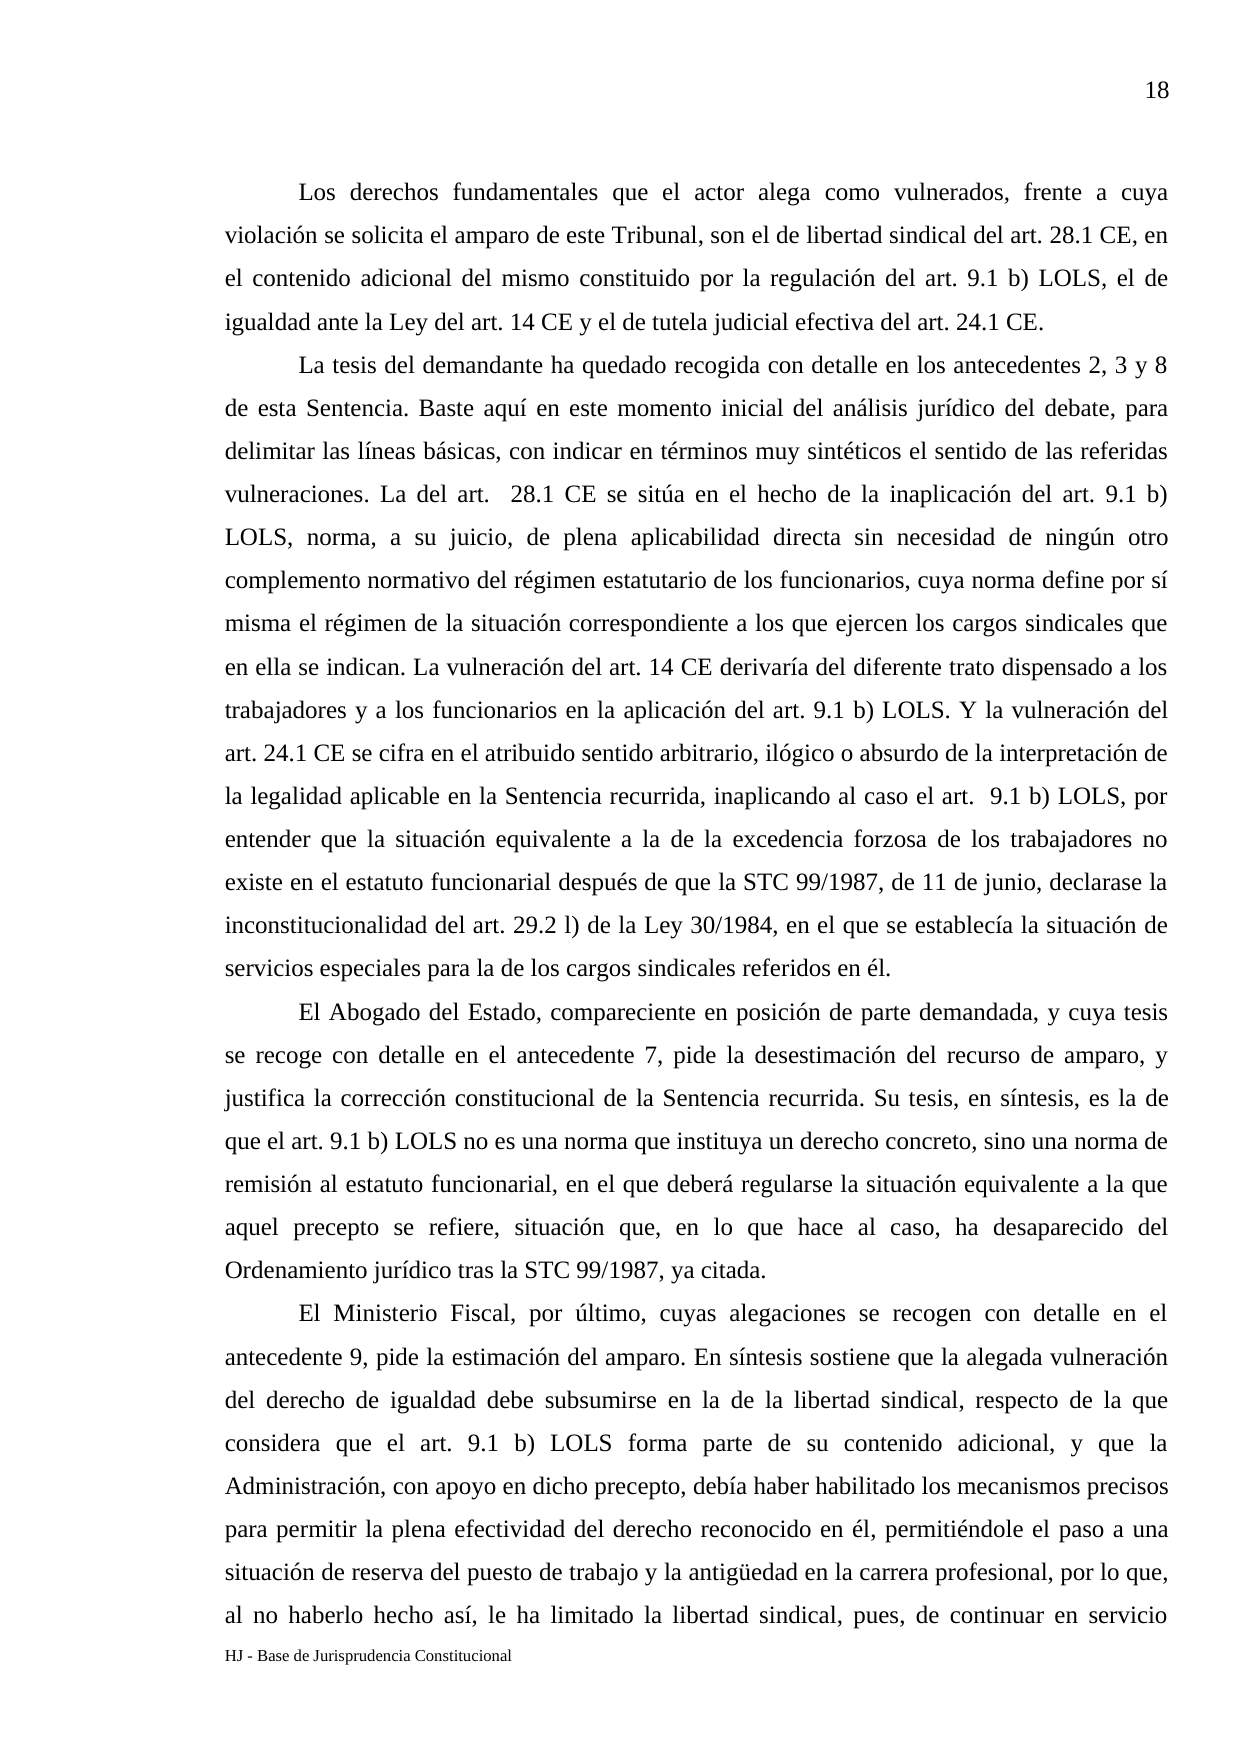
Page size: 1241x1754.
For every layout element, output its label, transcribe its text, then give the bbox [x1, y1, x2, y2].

text El Abogado del Estado, compareciente en posición de parte demandada, y cuya tesis se recoge con detalle en el antecedente 7, pide la desestimación del recurso de amparo, y justifica la corrección constitucional de la Sentencia recurrida. Su tesis, en síntesis, es la de que el art. 9.1 b) LOLS no es una norma que instituya un derecho concreto, sino una norma de remisión al estatuto funcionarial, en el que deberá regularse la situación equivalente a la que aquel precepto se refiere, situación que, en lo que hace al caso, ha desaparecido del Ordenamiento jurídico tras la STC 99/1987, ya citada. [224, 997, 1169, 1284]
text La tesis del demandante ha quedado recogida con detalle en los antecedentes 2, 3 y 8 de esta Sentencia. Baste aquí en este momento inicial del análisis jurídico del debate, para delimitar las líneas básicas, con indicar en términos muy sintéticos el sentido de las referidas vulneraciones. La del art. 28.1 CE se sitúa en el hecho de la inaplicación del art. 9.1 b) LOLS, norma, a su juicio, de plena aplicabilidad directa sin necesidad de ningún otro complemento normativo del régimen estatutario de los funcionarios, cuya norma define por sí misma el régimen de la situación correspondiente a los que ejercen los cargos sindicales que en ella se indican. La vulneración del art. 14 CE derivaría del diferente trato dispensado a los trabajadores y a los funcionarios en la aplicación del art. 9.1 b) LOLS. Y la vulneración del art. 24.1 CE se cifra en el atribuido sentido arbitrario, ilógico o absurdo de la interpretación de la legalidad aplicable en la Sentencia recurrida, inaplicando al caso el art. 9.1 b) LOLS, por entender que la situación equivalente a la de la excedencia forzosa de los trabajadores no existe en el estatuto funcionarial después de que la STC 99/1987, de 11 de junio, declarase la inconstitucionalidad del art. 29.2 l) de la Ley 30/1984, en el que se establecía la situación de servicios especiales para la de los cargos sindicales referidos en él. [224, 350, 1169, 982]
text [224, 1298, 1169, 1629]
text Los derechos fundamentales que el actor alega como vulnerados, frente a cuya violación se solicita el amparo de este Tribunal, son el de libertad sindical del art. 28.1 CE, en el contenido adicional del mismo constituido por la regulación del art. 9.1 b) LOLS, el de igualdad ante la Ley del art. 14 CE y el de tutela judicial efectiva del art. 24.1 CE. [224, 177, 1169, 335]
